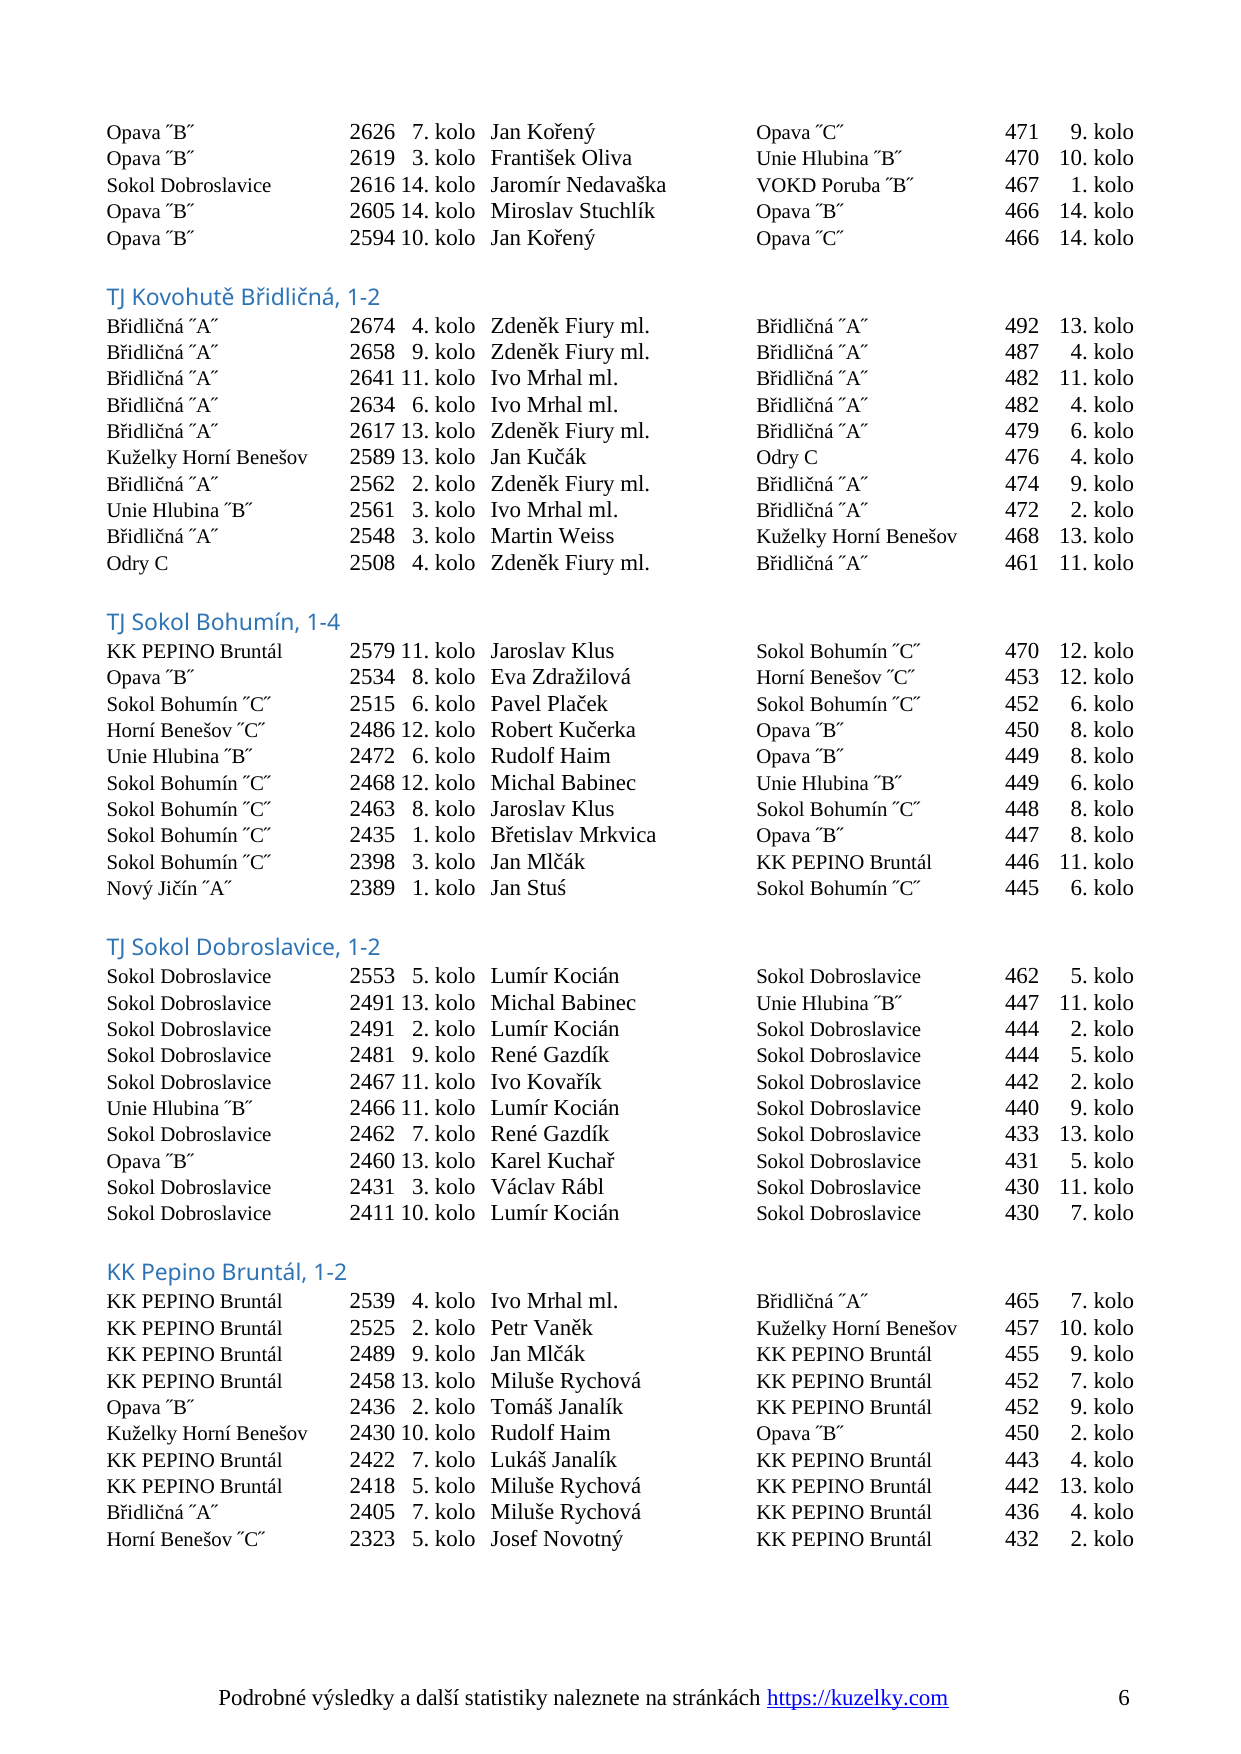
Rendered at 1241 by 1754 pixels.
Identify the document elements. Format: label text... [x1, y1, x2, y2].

text Opava ˝B˝ 2436 2. kolo Tomáš Janalík KK PEPINO Bruntál 452 9. kolo [106, 1393, 1134, 1419]
text Sokol Bohumín ˝C˝ 2463 8. kolo Jaroslav Klus Sokol Bohumín ˝C˝ 448 8. kolo [106, 795, 1134, 821]
subtitle KK Pepino Bruntál, 1-2 [106, 1256, 1134, 1288]
text Opava ˝B˝ 2619 3. kolo František Oliva Unie Hlubina ˝B˝ 470 10. kolo [106, 144, 1134, 171]
text Opava ˝B˝ 2534 8. kolo Eva Zdražilová Horní Benešov ˝C˝ 453 12. kolo [106, 663, 1134, 690]
text Břidličná ˝A˝ 2634 6. kolo Ivo Mrhal ml. Břidličná ˝A˝ 482 4. kolo [106, 391, 1134, 417]
text Kuželky Horní Benešov 2589 13. kolo Jan Kučák Odry C 476 4. kolo [106, 443, 1134, 470]
text Odry C 2508 4. kolo Zdeněk Fiury ml. Břidličná ˝A˝ 461 11. kolo [106, 549, 1134, 575]
text Sokol Dobroslavice 2491 13. kolo Michal Babinec Unie Hlubina ˝B˝ 447 11. kolo [106, 989, 1134, 1015]
text Břidličná ˝A˝ 2405 7. kolo Miluše Rychová KK PEPINO Bruntál 436 4. kolo [106, 1498, 1134, 1525]
text Opava ˝B˝ 2626 7. kolo Jan Kořený Opava ˝C˝ 471 9. kolo [106, 118, 1134, 144]
text Sokol Bohumín ˝C˝ 2468 12. kolo Michal Babinec Unie Hlubina ˝B˝ 449 6. kolo [106, 769, 1134, 795]
text Sokol Dobroslavice 2462 7. kolo René Gazdík Sokol Dobroslavice 433 13. kolo [106, 1120, 1134, 1147]
subtitle TJ Sokol Dobroslavice, 1-2 [106, 931, 1134, 962]
text Kuželky Horní Benešov 2430 10. kolo Rudolf Haim Opava ˝B˝ 450 2. kolo [106, 1419, 1134, 1446]
text Sokol Dobroslavice 2467 11. kolo Ivo Kovařík Sokol Dobroslavice 442 2. kolo [106, 1068, 1134, 1094]
text Břidličná ˝A˝ 2674 4. kolo Zdeněk Fiury ml. Břidličná ˝A˝ 492 13. kolo [106, 312, 1134, 338]
text Sokol Dobroslavice 2481 9. kolo René Gazdík Sokol Dobroslavice 444 5. kolo [106, 1041, 1134, 1068]
text KK PEPINO Bruntál 2418 5. kolo Miluše Rychová KK PEPINO Bruntál 442 13. kolo [106, 1472, 1134, 1498]
text Sokol Dobroslavice 2411 10. kolo Lumír Kocián Sokol Dobroslavice 430 7. kolo [106, 1199, 1134, 1226]
text Sokol Bohumín ˝C˝ 2515 6. kolo Pavel Plaček Sokol Bohumín ˝C˝ 452 6. kolo [106, 690, 1134, 716]
text KK PEPINO Bruntál 2525 2. kolo Petr Vaněk Kuželky Horní Benešov 457 10. kolo [106, 1314, 1134, 1340]
text KK PEPINO Bruntál 2539 4. kolo Ivo Mrhal ml. Břidličná ˝A˝ 465 7. kolo [106, 1288, 1134, 1314]
text Sokol Bohumín ˝C˝ 2398 3. kolo Jan Mlčák KK PEPINO Bruntál 446 11. kolo [106, 848, 1134, 874]
text Unie Hlubina ˝B˝ 2472 6. kolo Rudolf Haim Opava ˝B˝ 449 8. kolo [106, 742, 1134, 769]
text KK PEPINO Bruntál 2489 9. kolo Jan Mlčák KK PEPINO Bruntál 455 9. kolo [106, 1340, 1134, 1367]
subtitle TJ Sokol Bohumín, 1-4 [106, 606, 1134, 637]
subtitle TJ Kovohutě Břidličná, 1-2 [106, 280, 1134, 312]
text Unie Hlubina ˝B˝ 2466 11. kolo Lumír Kocián Sokol Dobroslavice 440 9. kolo [106, 1094, 1134, 1120]
text Horní Benešov ˝C˝ 2323 5. kolo Josef Novotný KK PEPINO Bruntál 432 2. kolo [106, 1525, 1134, 1551]
text Břidličná ˝A˝ 2548 3. kolo Martin Weiss Kuželky Horní Benešov 468 13. kolo [106, 522, 1134, 549]
text Opava ˝B˝ 2605 14. kolo Miroslav Stuchlík Opava ˝B˝ 466 14. kolo [106, 197, 1134, 223]
text Břidličná ˝A˝ 2562 2. kolo Zdeněk Fiury ml. Břidličná ˝A˝ 474 9. kolo [106, 470, 1134, 496]
text Břidličná ˝A˝ 2617 13. kolo Zdeněk Fiury ml. Břidličná ˝A˝ 479 6. kolo [106, 417, 1134, 443]
text Sokol Dobroslavice 2616 14. kolo Jaromír Nedavaška VOKD Poruba ˝B˝ 467 1. kolo [106, 171, 1134, 197]
text Horní Benešov ˝C˝ 2486 12. kolo Robert Kučerka Opava ˝B˝ 450 8. kolo [106, 716, 1134, 742]
text KK PEPINO Bruntál 2579 11. kolo Jaroslav Klus Sokol Bohumín ˝C˝ 470 12. kolo [106, 637, 1134, 663]
text Sokol Dobroslavice 2553 5. kolo Lumír Kocián Sokol Dobroslavice 462 5. kolo [106, 962, 1134, 989]
text Unie Hlubina ˝B˝ 2561 3. kolo Ivo Mrhal ml. Břidličná ˝A˝ 472 2. kolo [106, 496, 1134, 522]
text Sokol Dobroslavice 2431 3. kolo Václav Rábl Sokol Dobroslavice 430 11. kolo [106, 1173, 1134, 1199]
text Břidličná ˝A˝ 2658 9. kolo Zdeněk Fiury ml. Břidličná ˝A˝ 487 4. kolo [106, 338, 1134, 364]
text KK PEPINO Bruntál 2458 13. kolo Miluše Rychová KK PEPINO Bruntál 452 7. kolo [106, 1367, 1134, 1393]
text Břidličná ˝A˝ 2641 11. kolo Ivo Mrhal ml. Břidličná ˝A˝ 482 11. kolo [106, 364, 1134, 391]
text Sokol Dobroslavice 2491 2. kolo Lumír Kocián Sokol Dobroslavice 444 2. kolo [106, 1015, 1134, 1041]
text KK PEPINO Bruntál 2422 7. kolo Lukáš Janalík KK PEPINO Bruntál 443 4. kolo [106, 1446, 1134, 1472]
text Sokol Bohumín ˝C˝ 2435 1. kolo Břetislav Mrkvica Opava ˝B˝ 447 8. kolo [106, 821, 1134, 848]
text Opava ˝B˝ 2460 13. kolo Karel Kuchař Sokol Dobroslavice 431 5. kolo [106, 1147, 1134, 1173]
text Nový Jičín ˝A˝ 2389 1. kolo Jan Stuś Sokol Bohumín ˝C˝ 445 6. kolo [106, 874, 1134, 901]
text Opava ˝B˝ 2594 10. kolo Jan Kořený Opava ˝C˝ 466 14. kolo [106, 223, 1134, 250]
